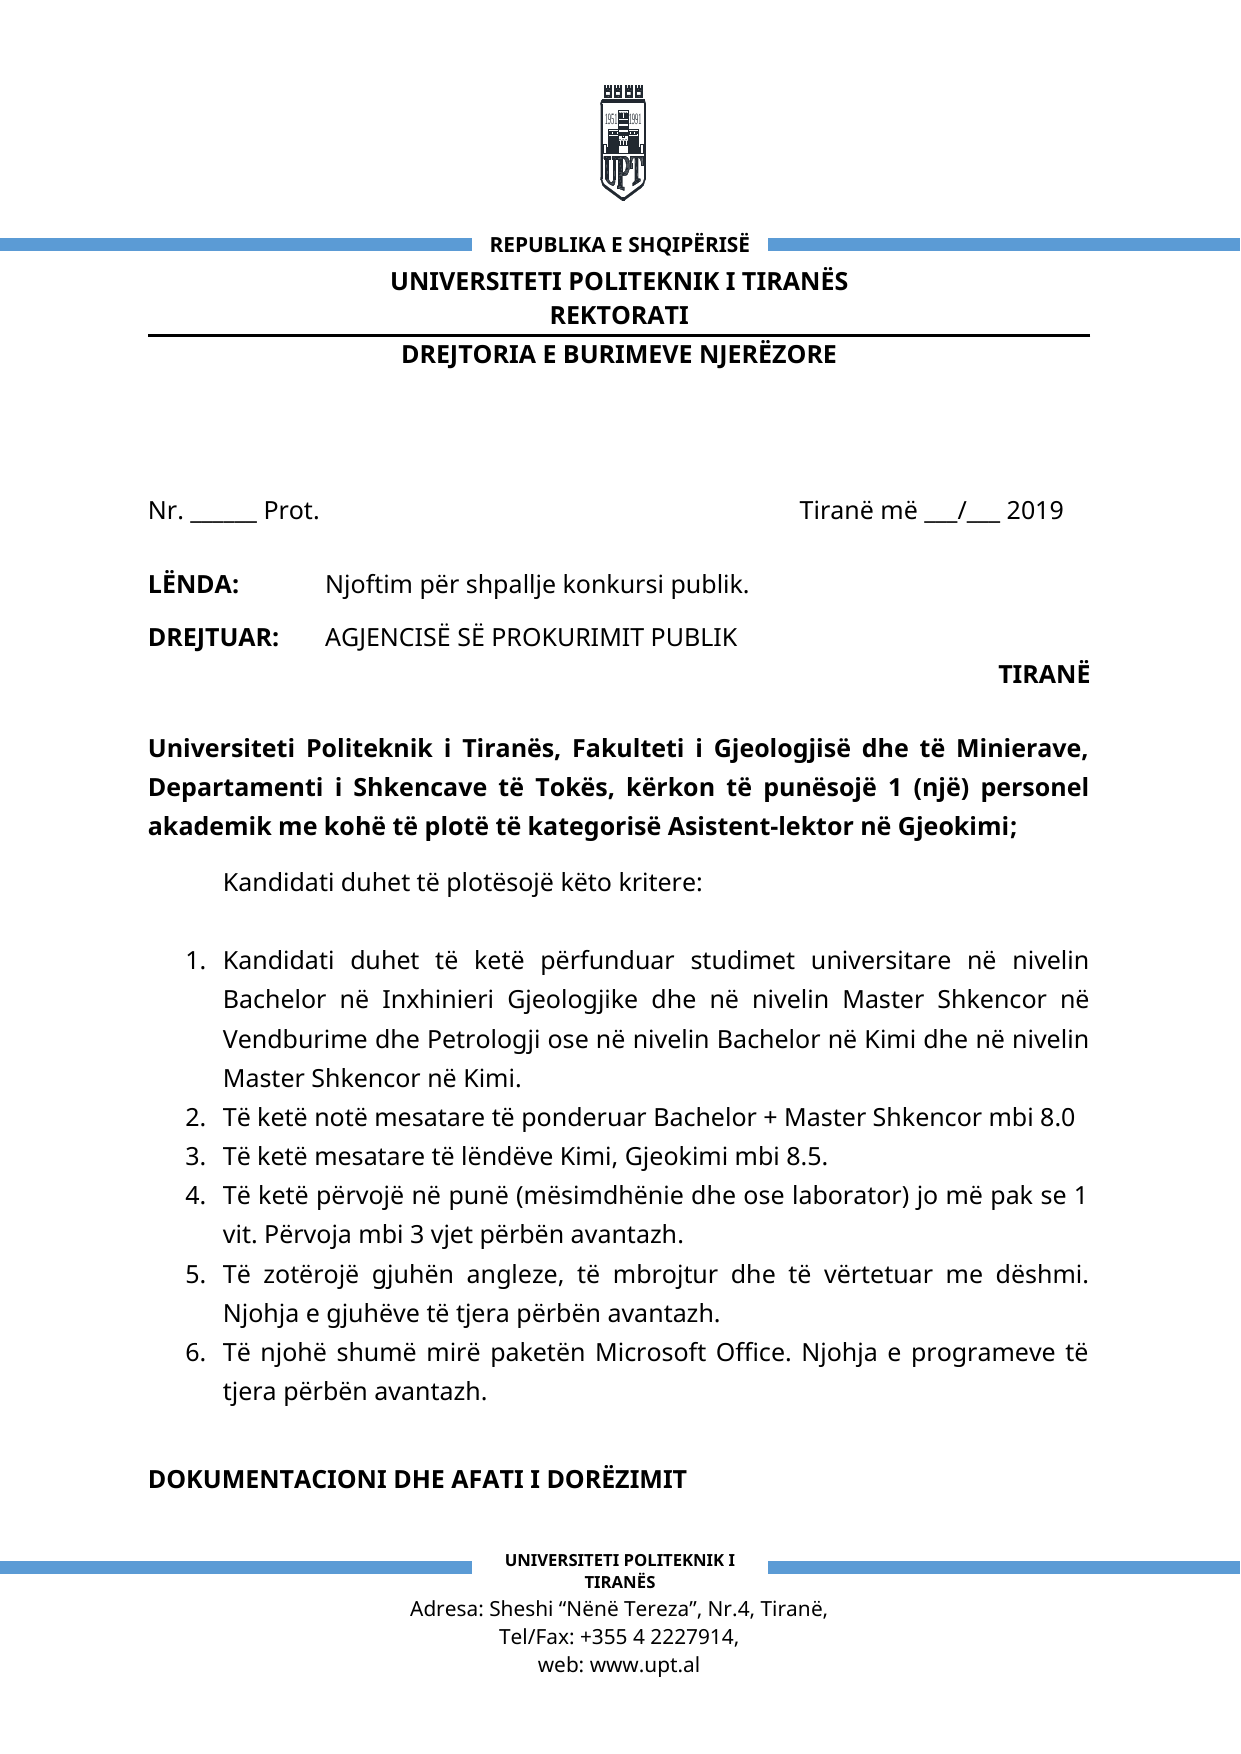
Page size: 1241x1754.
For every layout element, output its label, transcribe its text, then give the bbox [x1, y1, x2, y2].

text Universiteti Politeknik i Tiranës, Fakulteti i Gjeologjisë dhe të Minierave, Departamenti i Shkencave të Tokës, kërkon të punësojë 1 (një) personel akademik me kohë të plotë të kategorisë Asistent-lektor në Gjeokimi; [148, 730, 1090, 843]
list Të ketë përvojë në punë (mësimdhënie dhe ose laborator) jo më pak se 1 vit. Përvoja mbi 3 vjet përbën avantazh. [185, 1178, 1090, 1251]
text DOKUMENTACIONI DHE AFATI I DORËZIMIT [148, 1462, 1090, 1496]
list Të ketë mesatare të lëndëve Kimi, Gjeokimi mbi 8.5. [185, 1139, 1090, 1173]
list Të zotërojë gjuhën angleze, të mbrojtur dhe të vërtetuar me dëshmi. Njohja e gjuhëve të tjera përbën avantazh. [185, 1256, 1090, 1329]
list Të ketë notë mesatare të ponderuar Bachelor + Master Shkencor mbi 8.0 [185, 1099, 1090, 1134]
list Kandidati duhet të plotësojë këto kritere: [223, 864, 1090, 899]
list Të njohë shumë mirë paketën Microsoft Office. Njohja e programeve të tjera përbën avantazh. [185, 1334, 1090, 1408]
text TIRANË [148, 657, 1090, 691]
text Nr. ______ Prot. Tiranë më ___/___ 2019 [148, 492, 1090, 526]
list Kandidati duhet të ketë përfunduar studimet universitare në nivelin Bachelor në Inxhinieri Gjeologjike dhe në nivelin Master Shkencor në Vendburime dhe Petrologji ose në nivelin Bachelor në Kimi dhe në nivelin Master Shkencor në Kimi. [185, 943, 1090, 1094]
text LËNDA: Njoftim për shpallje konkursi publik. [148, 567, 1090, 601]
text DREJTUAR: AGJENCISË SË PROKURIMIT PUBLIK [148, 620, 1090, 654]
